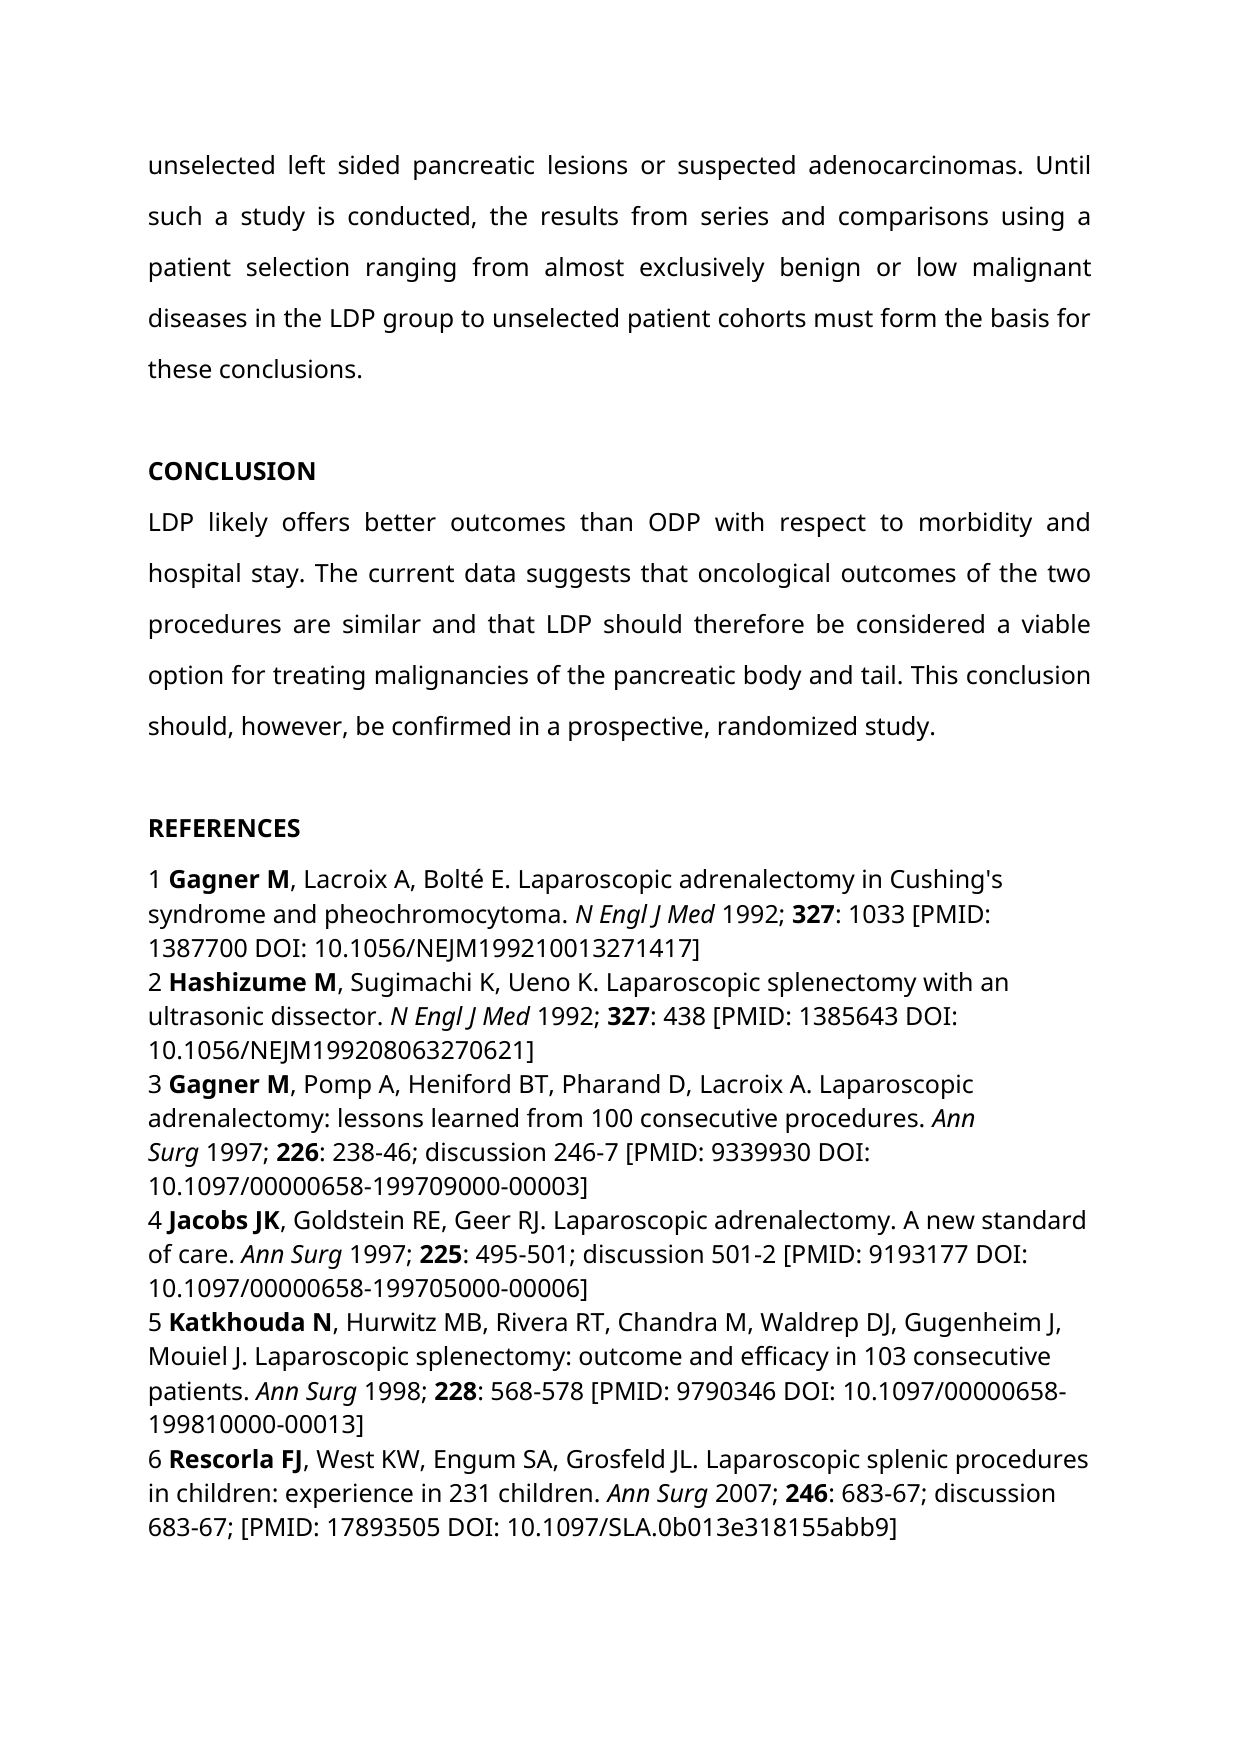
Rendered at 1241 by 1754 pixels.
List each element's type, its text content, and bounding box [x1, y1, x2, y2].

text 1 Gagner M, Lacroix A, Bolté E. Laparoscopic adrenalectomy in Cushing's syndrome and pheochromocytoma. N Engl J Med 1992; 327: 1033 [PMID: 1387700 DOI: 10.1056/NEJM199210013271417] [148, 862, 1093, 964]
text 5 Katkhouda N, Hurwitz MB, Rivera RT, Chandra M, Waldrep DJ, Gugenheim J, Mouiel J. Laparoscopic splenectomy: outcome and efficacy in 103 consecutive patients. Ann Surg 1998; 228: 568-578 [PMID: 9790346 DOI: 10.1097/00000658-199810000-00013] [148, 1305, 1093, 1441]
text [148, 148, 1093, 386]
text REFERENCES [148, 811, 1093, 845]
text 6 Rescorla FJ, West KW, Engum SA, Grosfeld JL. Laparoscopic splenic procedures in children: experience in 231 children. Ann Surg 2007; 246: 683-67; discussion 683-67; [PMID: 17893505 DOI: 10.1097/SLA.0b013e318155abb9] [148, 1441, 1093, 1543]
text 4 Jacobs JK, Goldstein RE, Geer RJ. Laparoscopic adrenalectomy. A new standard of care. Ann Surg 1997; 225: 495-501; discussion 501-2 [PMID: 9193177 DOI: 10.1097/00000658-199705000-00006] [148, 1203, 1093, 1305]
text 3 Gagner M, Pomp A, Heniford BT, Pharand D, Lacroix A. Laparoscopic adrenalectomy: lessons learned from 100 consecutive procedures. Ann Surg 1997; 226: 238-46; discussion 246-7 [PMID: 9339930 DOI: 10.1097/00000658-199709000-00003] [148, 1067, 1093, 1203]
text 2 Hashizume M, Sugimachi K, Ueno K. Laparoscopic splenectomy with an ultrasonic dissector. N Engl J Med 1992; 327: 438 [PMID: 1385643 DOI: 10.1056/NEJM199208063270621] [148, 964, 1093, 1067]
text LDP likely offers better outcomes than ODP with respect to morbidity and hospital stay. The current data suggests that oncological outcomes of the two procedures are similar and that LDP should therefore be considered a viable option for treating malignancies of the pancreatic body and tail. This conclusion should, however, be confirmed in a prospective, randomized study. [148, 505, 1093, 743]
text CONCLUSION [148, 454, 1093, 488]
